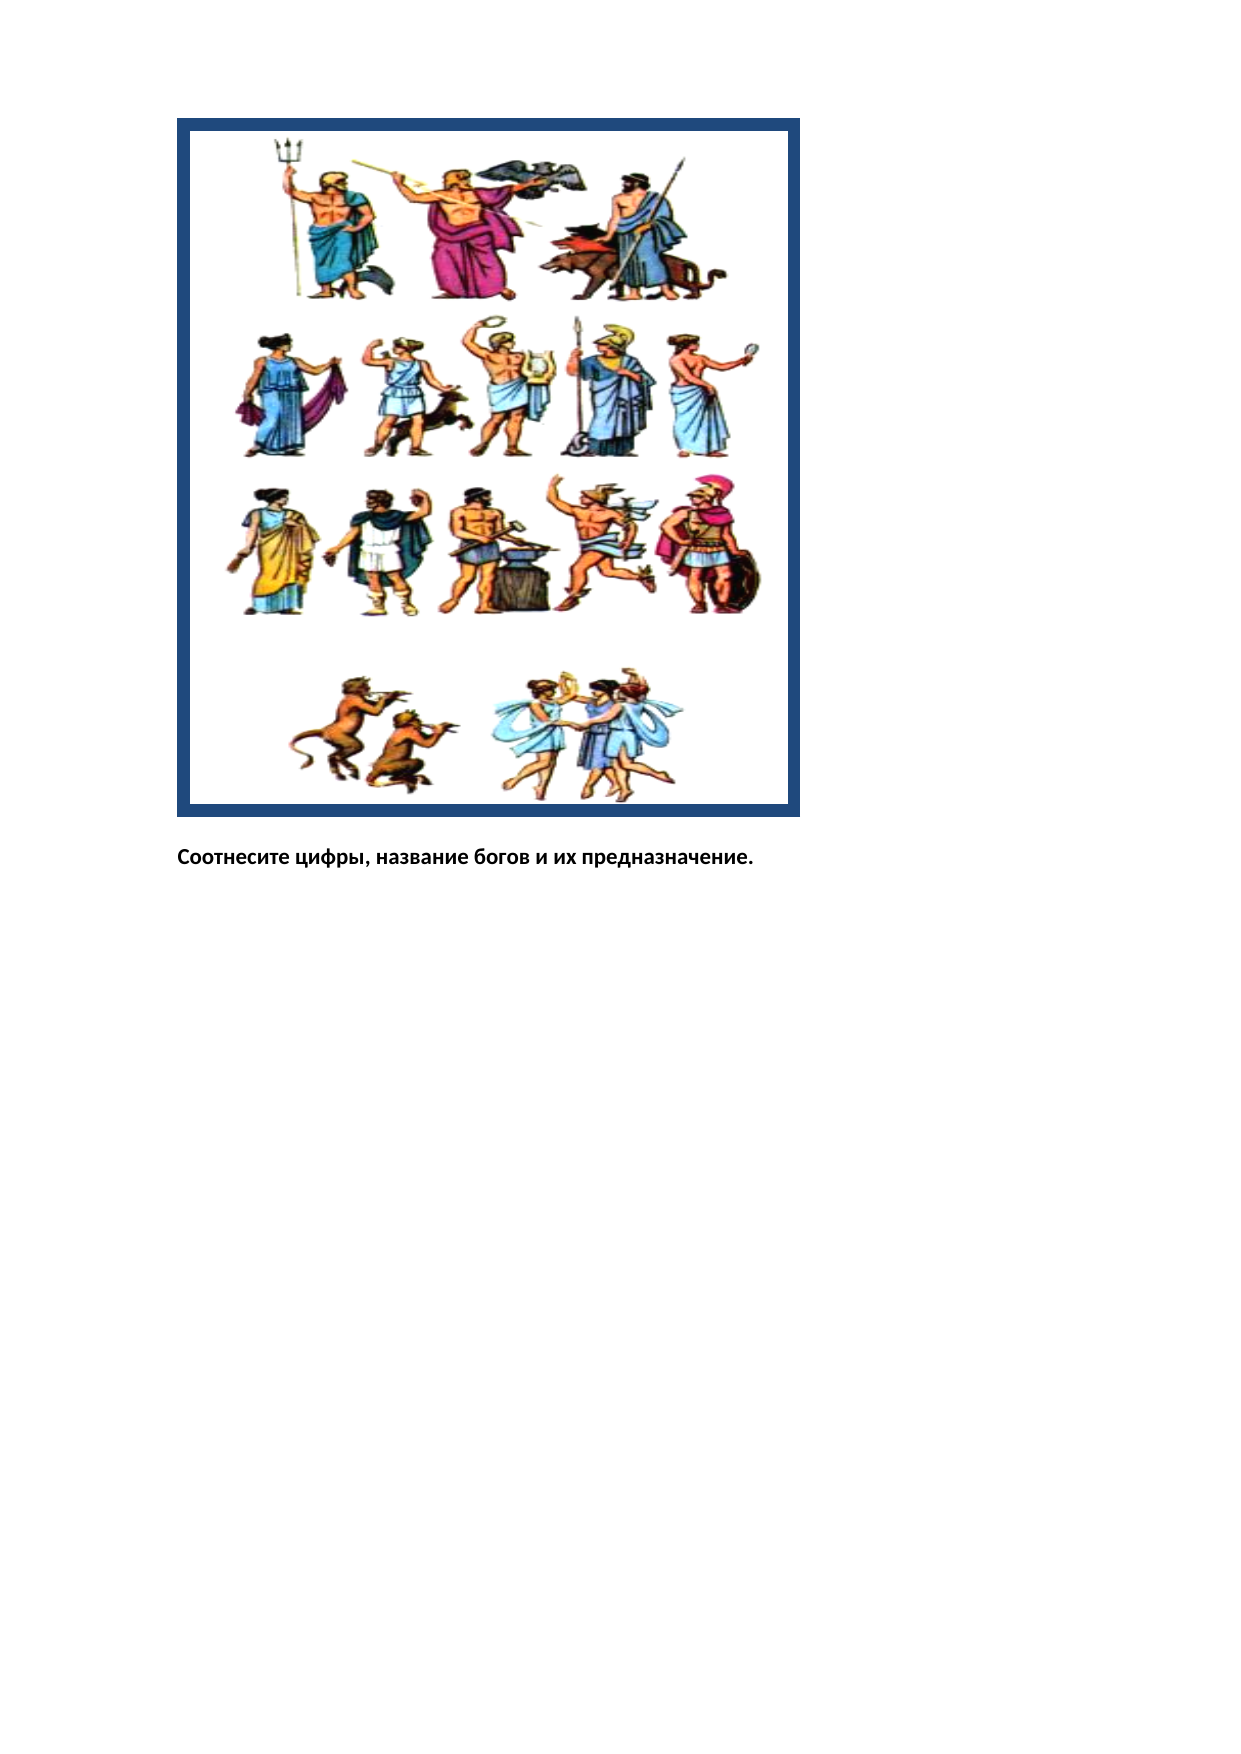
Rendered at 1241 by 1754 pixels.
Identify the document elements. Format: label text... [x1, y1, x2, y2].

text Соотнесите цифры, название богов и их предназначение. [177, 842, 1152, 870]
